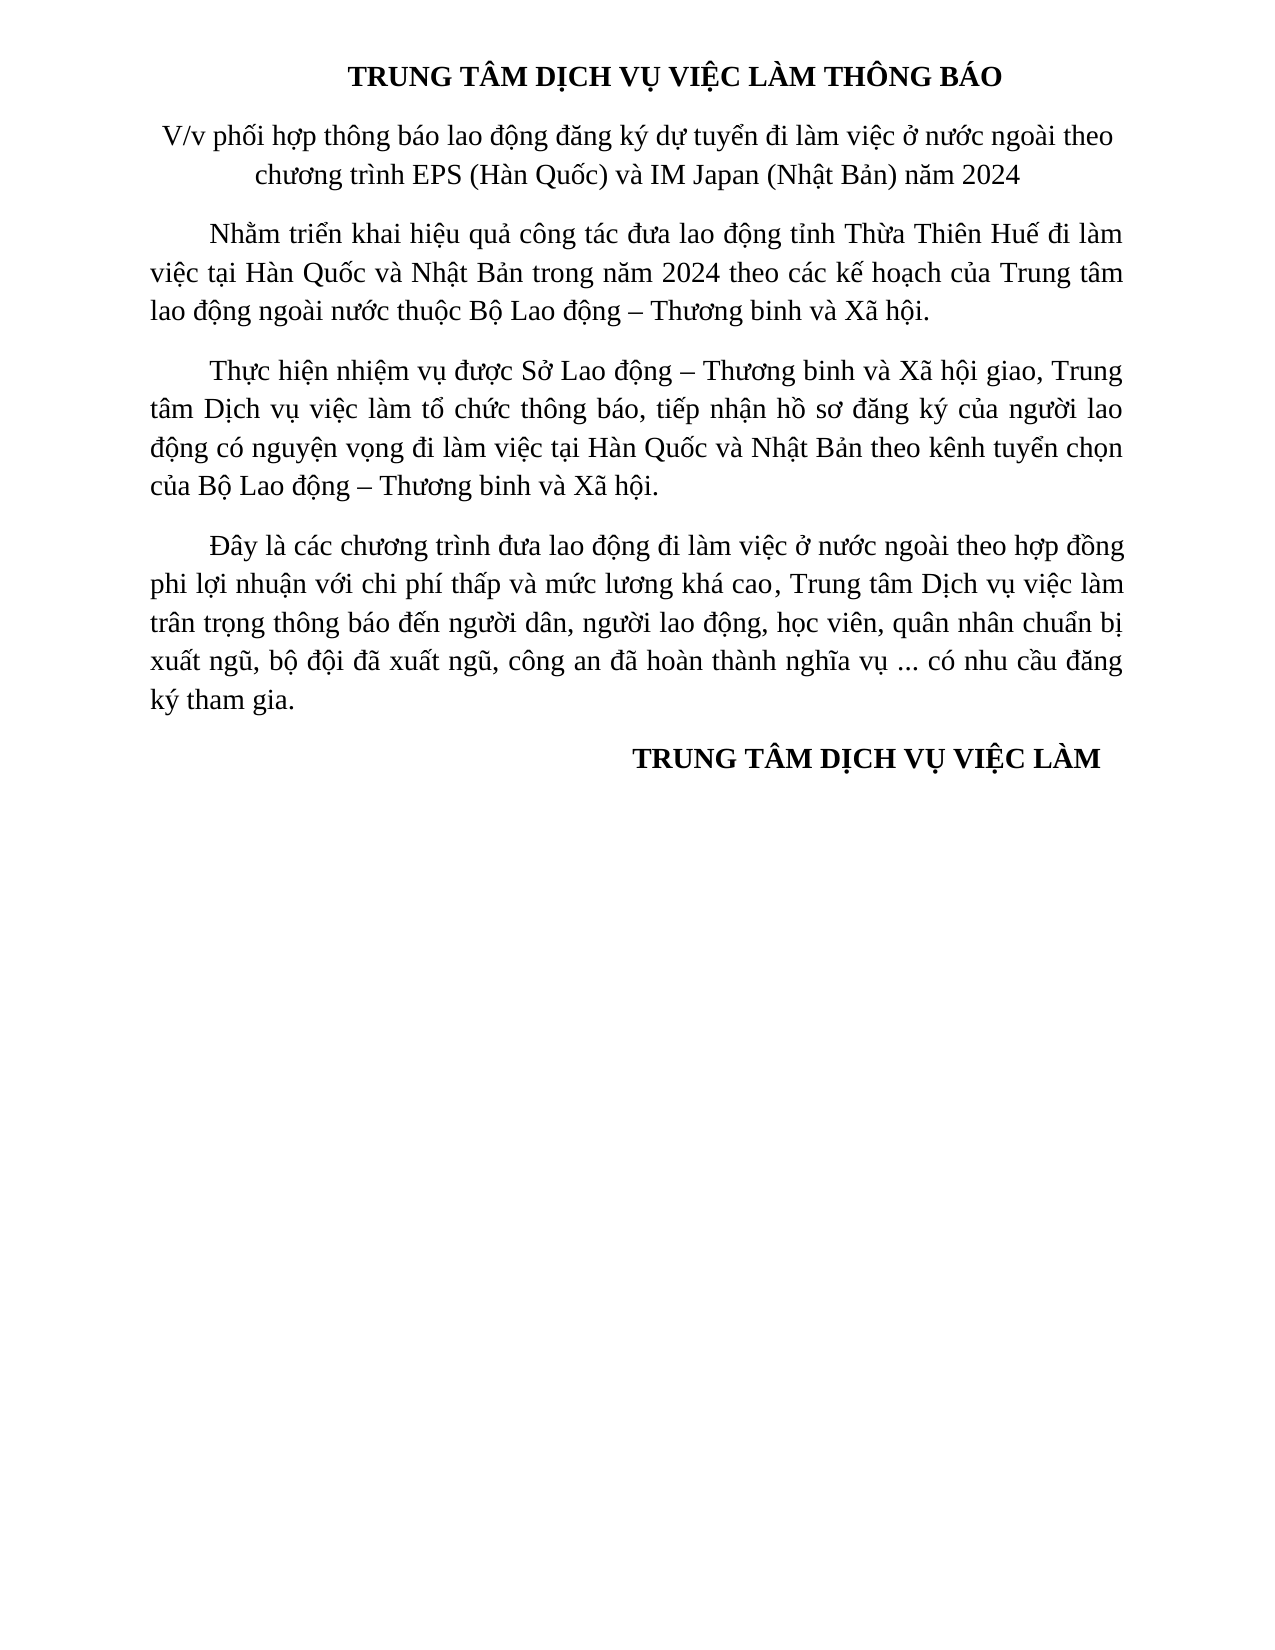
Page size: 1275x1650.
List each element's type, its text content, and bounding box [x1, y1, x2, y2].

text TG TÂM DỊCH VỤ VIỆC LÀM THÔNG BÁO [150, 59, 1125, 93]
text Đây là các chương trình đưa lao động đi làm việc ở nước ngoài theo hợp đồng phi lợi nhuận với chi phí thấp và mức lương khá cao, Trung tâm Dịch vụ việc làm trân trọng thông báo đến người dân, người lao động, học viên, quân nhân chuẩn bị xuất ngũ, bộ đội đã xuất ngũ, công an đã hoàn thành nghĩa vụ ... có nhu cầu đăng ký tham gia. [150, 528, 1125, 716]
text V/v phối hợp thông báo lao động đăng ký dự tuyển đi làm việc ở nước ngoài theo chương trình EPS (Hàn Quốc) và IM Japan (Nhật Bản) năm 2024 [150, 118, 1125, 191]
text TG TÂM DỊCH VỤ VIỆC LÀM [150, 741, 1125, 775]
text Nhằm triển khai hiệu quả công tác đưa lao động tỉnh Thừa Thiên Huế đi làm việc tại Hàn Quốc và Nhật Bản trong năm 2024 theo các kế hoạch của Trung tâm lao động ngoài nước thuộc Bộ Lao động – Thương binh và Xã hội. [150, 216, 1125, 327]
text Thực hiện nhiệm vụ được Sở Lao động – Thương binh và Xã hội giao, Trung tâm Dịch vụ việc làm tổ chức thông báo, tiếp nhận hồ sơ đăng ký của người lao động có nguyện vọng đi làm việc tại Hàn Quốc và Nhật Bản theo kênh tuyển chọn của Bộ Lao động – Thương binh và Xã hội. [150, 353, 1125, 502]
